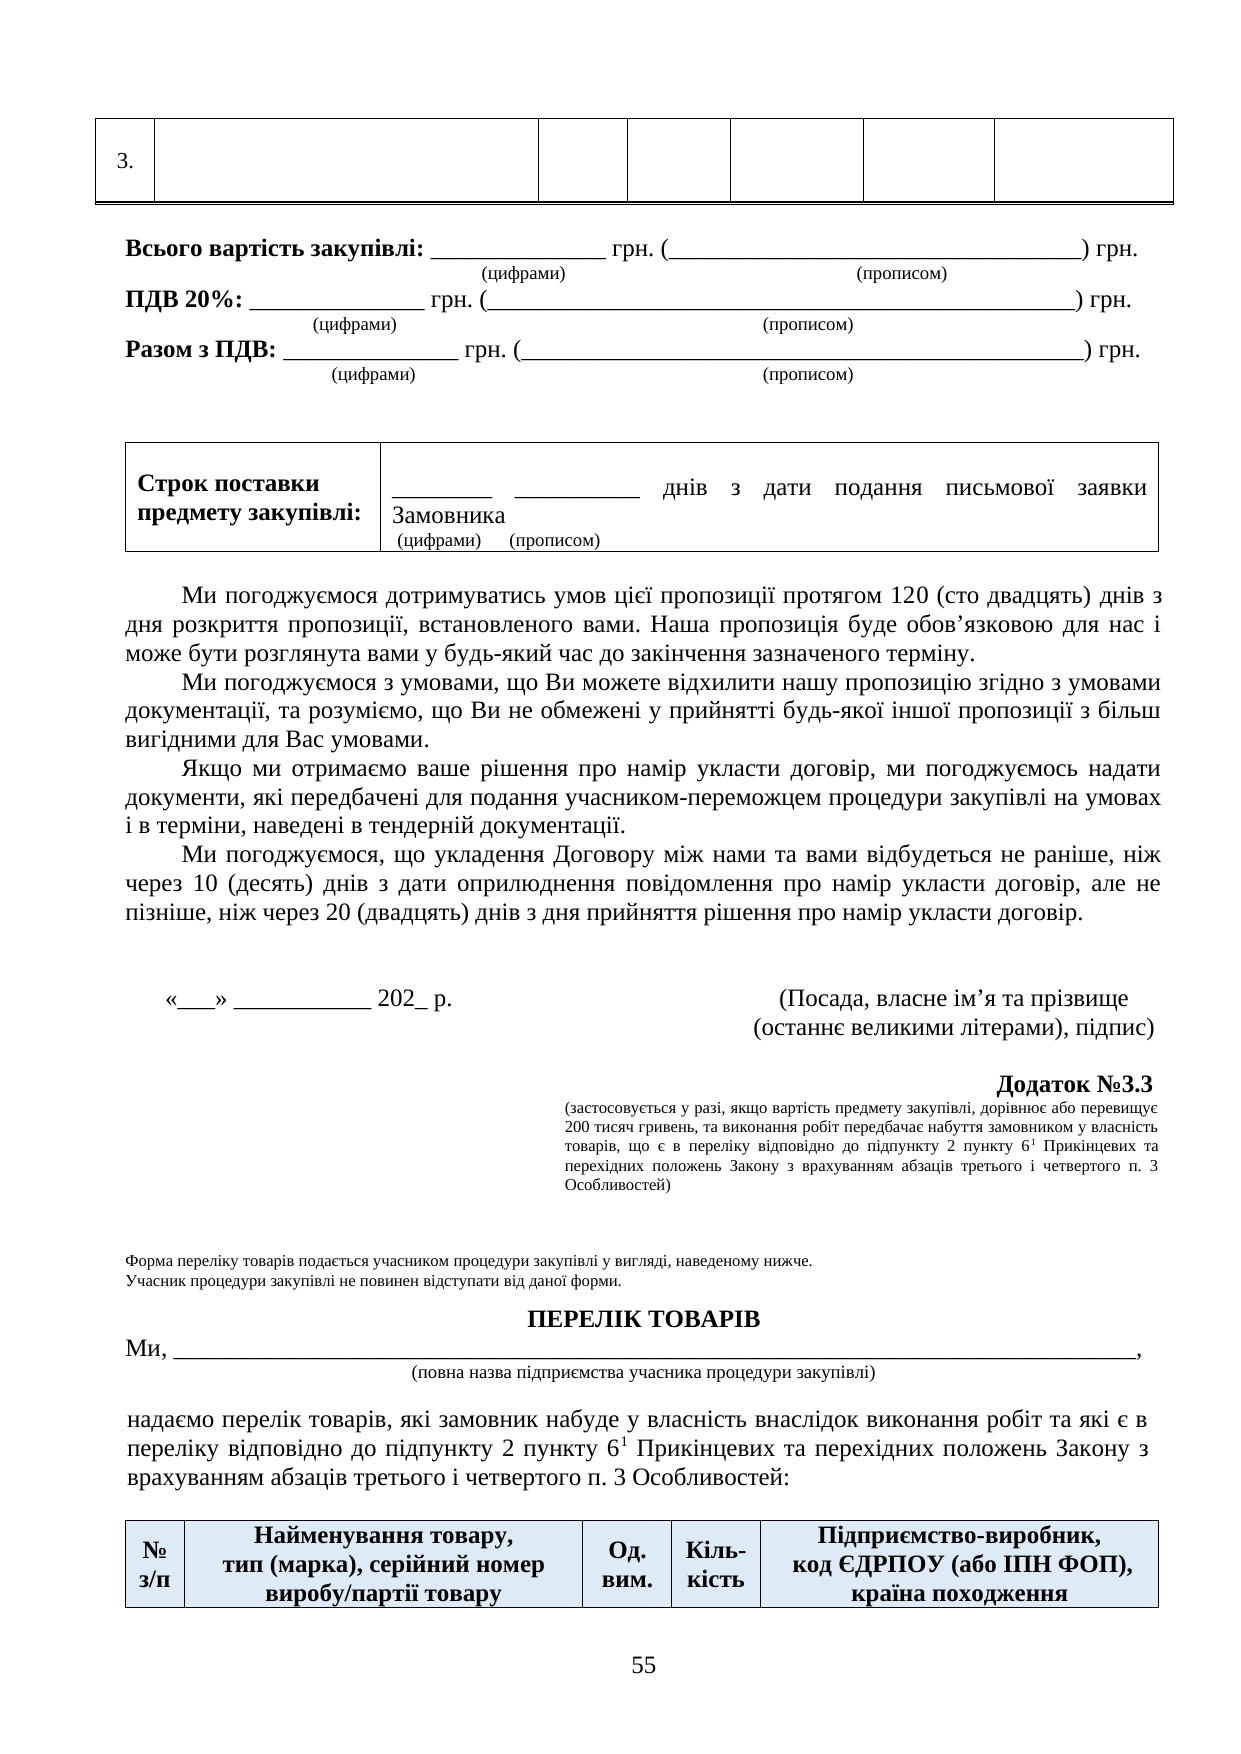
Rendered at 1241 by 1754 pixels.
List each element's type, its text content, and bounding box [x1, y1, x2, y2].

table_header Строк поставки предмету закупівлі: [126, 443, 380, 551]
table_header Од. вим. [583, 1521, 671, 1607]
table_header № з/п [126, 1521, 184, 1607]
text «___» ___________ 202_ р. (Посада, власне ім’я та прізвище [125, 983, 1162, 1012]
table_header ________ __________ днів з дати подання письмової заявки Замовника (цифрами) (прописом) [381, 443, 1158, 551]
text ПЕРЕЛІК ТОВАРІВ [125, 1304, 1162, 1333]
text Учасник процедури закупівлі не повинен відступати від даної форми. [125, 1270, 1159, 1289]
table_header Найменування товару, тип (марка), серійний номер виробу/партії товару [185, 1521, 582, 1607]
text (повна назва підприємства учасника процедури закупівлі) [125, 1361, 1162, 1383]
text Додаток №3.3 [125, 1069, 1184, 1098]
table_header Підприємство-виробник, код ЄДРПОУ (або ІПН ФОП), країна походження [761, 1521, 1158, 1607]
text надаємо перелік товарів, які замовник набуде у власність внаслідок виконання робіт та які є в переліку відповідно до підпункту 2 пункту 61 Прикінцевих та перехідних положень Закону з врахуванням абзаців третього і четвертого п. 3 Особливостей: [127, 1404, 1149, 1491]
table_cell 3. [96, 119, 154, 201]
text (останнє великими літерами), підпис) [125, 1012, 1162, 1040]
text Якщо ми отримаємо ваше рішення про намір укласти договір, ми погоджуємось надати документи, які передбачені для подання учасником-переможцем процедури закупівлі на умовах і в терміни, наведені в тендерній документації. [125, 753, 1162, 839]
text (цифрами) (прописом) [163, 262, 1162, 284]
table_cell [539, 119, 627, 201]
text (застосовується у разі, якщо вартість предмету закупівлі, дорівнює або перевищує 200 тисяч гривень, та виконання робіт передбачає набуття замовником у власність товарів, що є в переліку відповідно до підпункту 2 пункту 61 Прикінцевих та перехідних положень Закону з врахуванням абзаців третього і четвертого п. 3 Особливостей) [564, 1098, 1159, 1194]
table_cell [155, 119, 538, 201]
text Ми погоджуємося з умовами, що Ви можете відхилити нашу пропозицію згідно з умовами документації, та розуміємо, що Ви не обмежені у прийнятті будь-якої іншої пропозиції з більш вигідними для Вас умовами. [125, 667, 1162, 753]
text Разом з ПДВ: ______________ грн. (_____________________________________________) грн. [125, 334, 1162, 363]
text Форма переліку товарів подається учасником процедури закупівлі у вигляді, наведеному нижче. [125, 1251, 1159, 1270]
table_cell [864, 119, 994, 201]
text (цифрами) (прописом) [125, 363, 1162, 384]
text Ми погоджуємося, що укладення Договору між нами та вами відбудеться не раніше, ніж через 10 (десять) днів з дати оприлюднення повідомлення про намір укласти договір, але не пізніше, ніж через 20 (двадцять) днів з дня прийняття рішення про намір укласти договір. [125, 839, 1162, 925]
table_cell [628, 119, 730, 201]
text Ми погоджуємося дотримуватись умов цієї пропозиції протягом 120 (сто двадцять) днів з дня розкриття пропозиції, встановленого вами. Наша пропозиція буде обов’язковою для нас і може бути розглянута вами у будь-який час до закінчення зазначеного терміну. [125, 580, 1162, 667]
table_cell [995, 119, 1173, 201]
table_cell [731, 119, 863, 201]
text ПДВ 20%: ______________ грн. (_______________________________________________) грн. [125, 284, 1162, 312]
text Всього вартість закупівлі: ______________ грн. (_________________________________) грн. [125, 233, 1162, 262]
table_header Кіль-кість [672, 1521, 760, 1607]
text Ми, _____________________________________________________________________________, [125, 1333, 1162, 1361]
text (цифрами) (прописом) [125, 312, 1162, 334]
